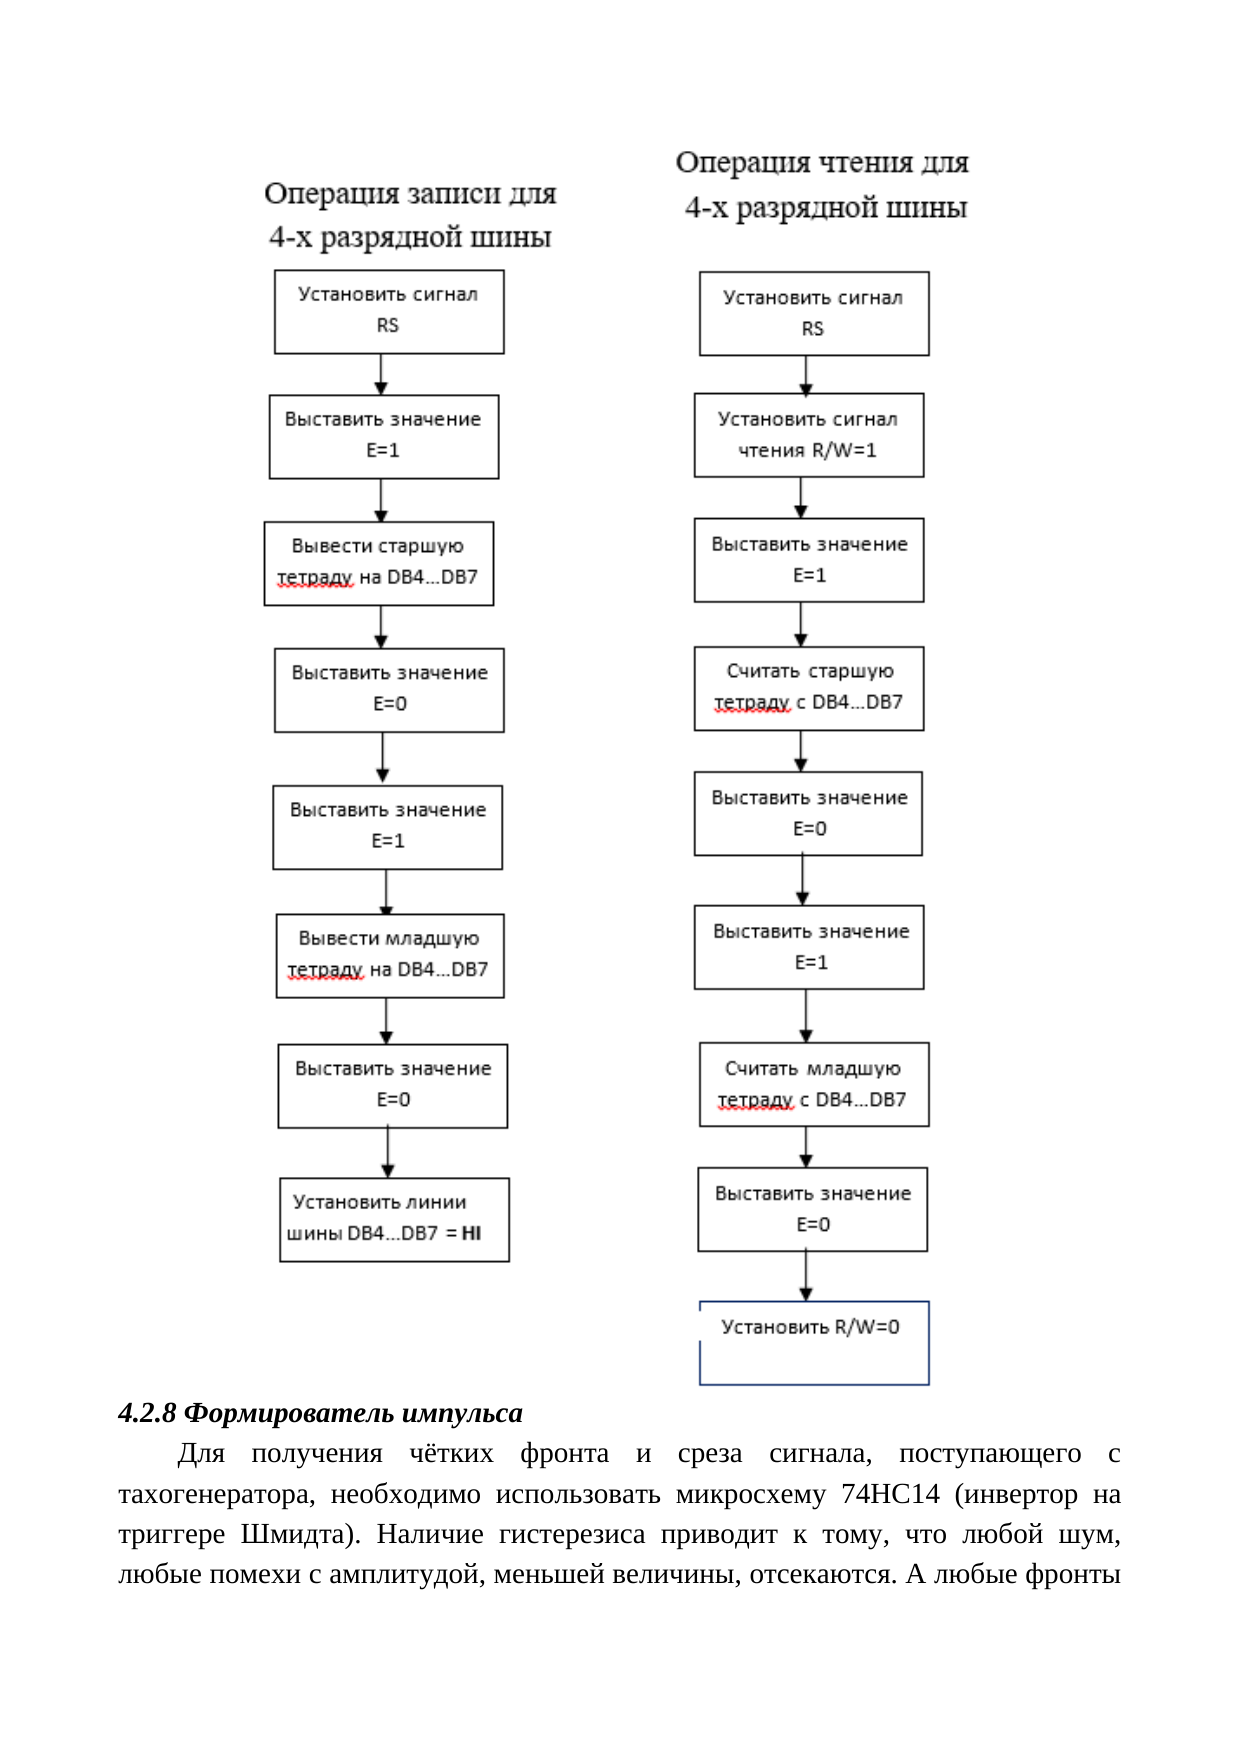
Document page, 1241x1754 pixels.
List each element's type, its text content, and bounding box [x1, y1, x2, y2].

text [118, 1436, 1122, 1590]
text 4.2.8 Формирователь импульса [118, 1395, 1122, 1429]
picture [221, 130, 1020, 1390]
